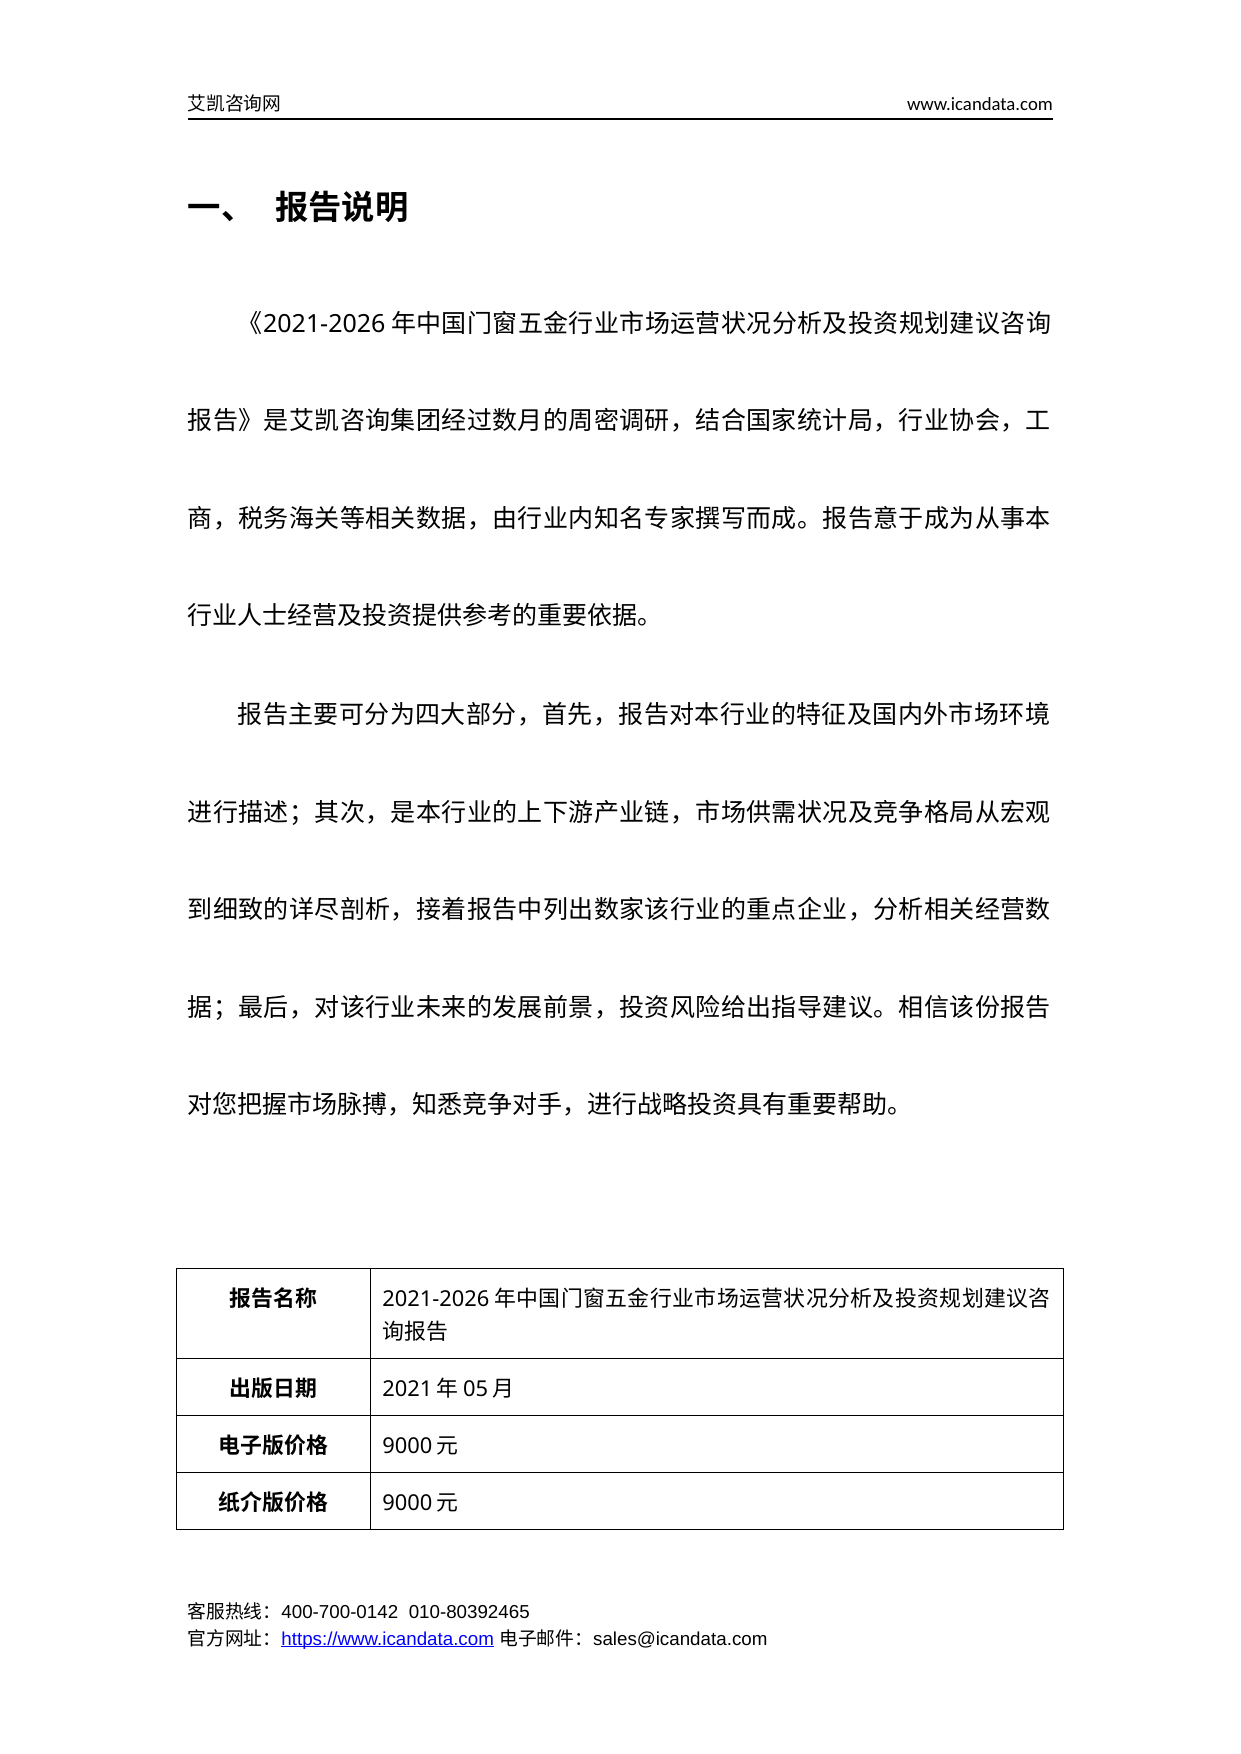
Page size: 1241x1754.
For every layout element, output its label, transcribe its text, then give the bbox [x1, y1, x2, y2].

table_cell 9000元 [371, 1473, 1063, 1529]
table_cell 9000元 [371, 1416, 1063, 1472]
text 报告主要可分为四大部分，首先，报告对本行业的特征及国内外市场环境进行描述；其次，是本行业的上下游产业链，市场供需状况及竞争格局从宏观到细致的详尽剖析，接着报告中列出数家该行业的重点企业，分析相关经营数据；最后，对该行业未来的发展前景，投资风险给出指导建议。相信该份报告对您把握市场脉搏，知悉竞争对手，进行战略投资具有重要帮助。 [187, 681, 1053, 1136]
text 《2021-2026年中国门窗五金行业市场运营状况分析及投资规划建议咨询报告》是艾凯咨询集团经过数月的周密调研，结合国家统计局，行业协会，工商，税务海关等相关数据，由行业内知名专家撰写而成。报告意于成为从事本行业人士经营及投资提供参考的重要依据。 [187, 289, 1053, 646]
table_cell 电子版价格 [177, 1416, 370, 1472]
table_cell 出版日期 [177, 1359, 370, 1415]
subtitle 报告说明 [187, 172, 1053, 237]
table_cell 纸介版价格 [177, 1473, 370, 1529]
table_cell 2021年05月 [371, 1359, 1063, 1415]
table_header 报告名称 [177, 1269, 370, 1358]
table_header 2021-2026年中国门窗五金行业市场运营状况分析及投资规划建议咨询报告 [371, 1269, 1063, 1358]
